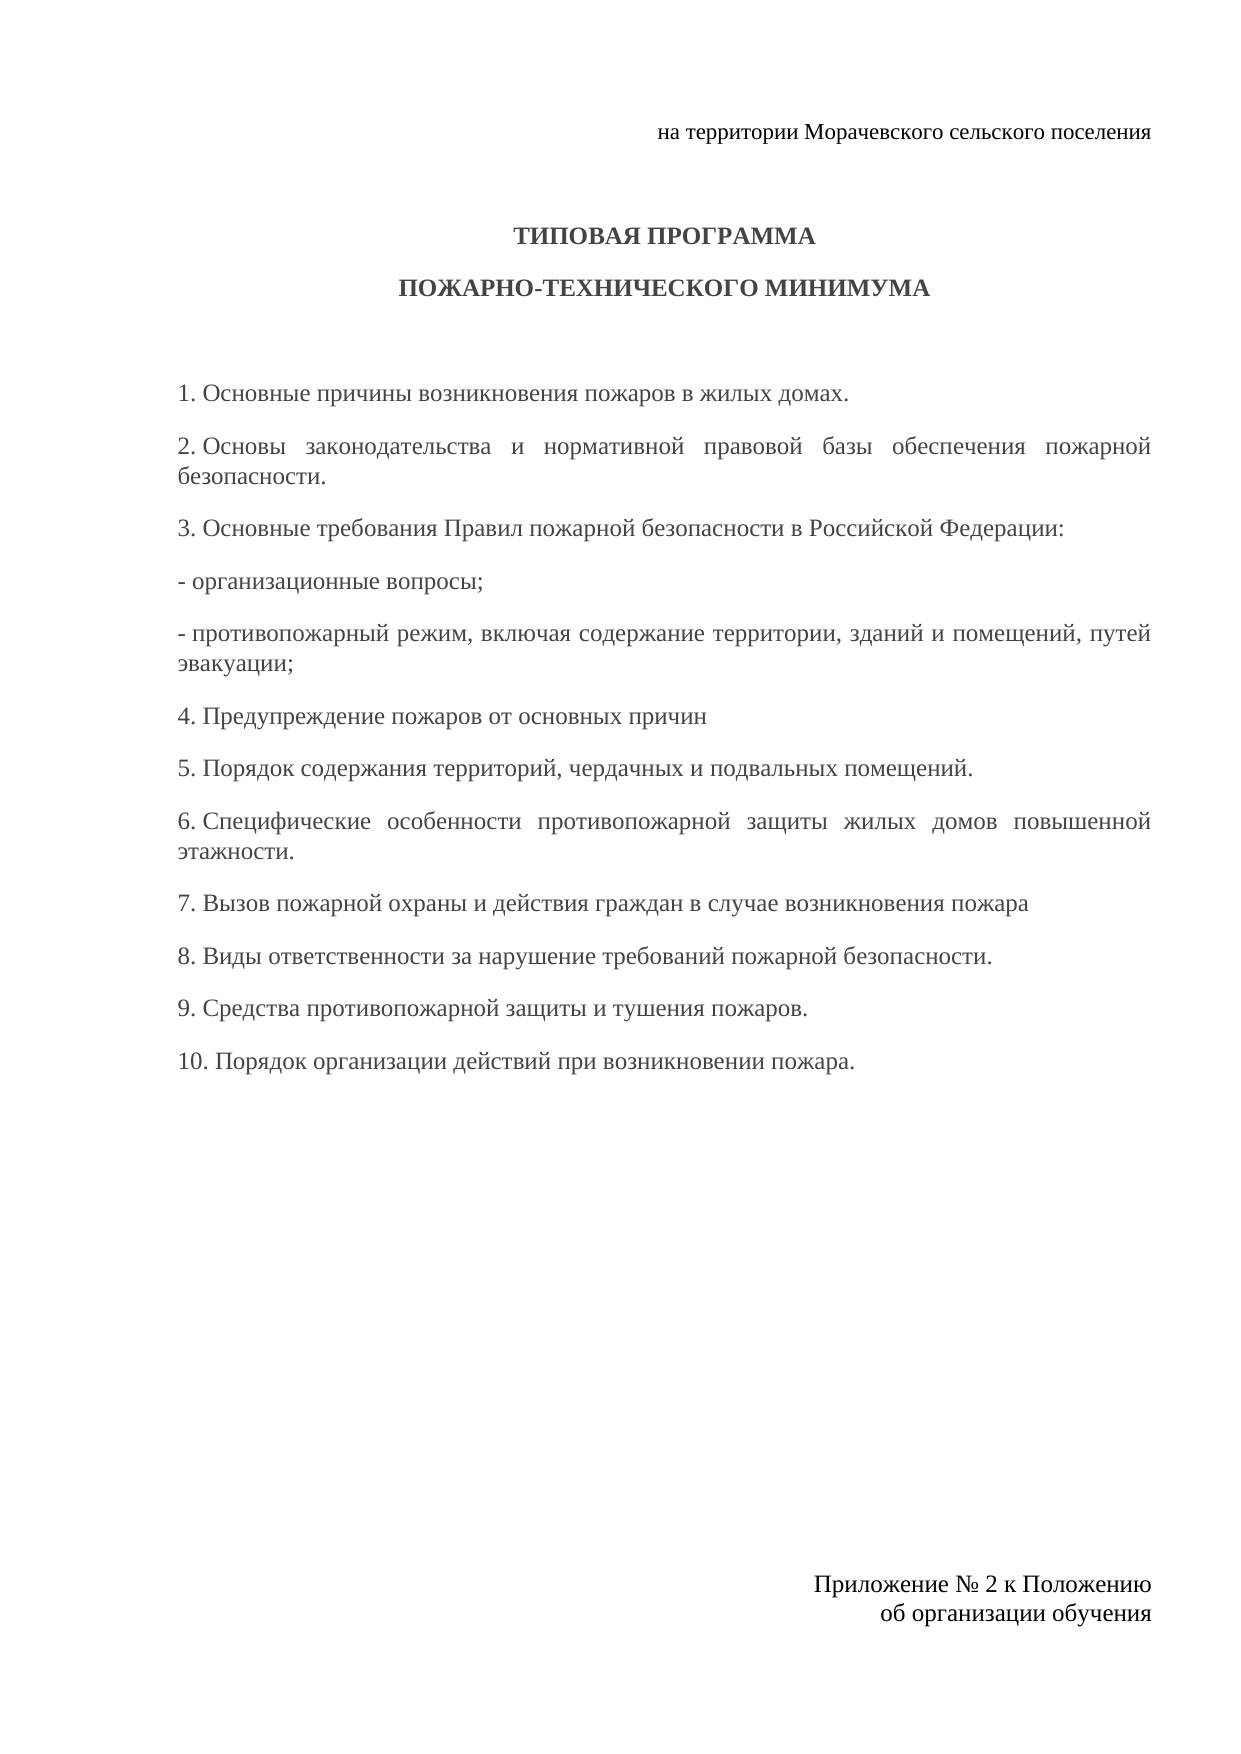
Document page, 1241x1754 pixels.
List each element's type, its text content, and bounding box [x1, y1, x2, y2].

text 5. Порядок содержания территорий, чердачных и подвальных помещений. [177, 752, 1152, 782]
text 6. Специфические особенности противопожарной защиты жилых домов повышенной этажности. [177, 804, 1152, 864]
text на территории Морачевского сельского поселения [177, 118, 1152, 144]
text 9. Средства противопожарной защиты и тушения пожаров. [177, 992, 1152, 1022]
text 1. Основные причины возникновения пожаров в жилых домах. [177, 377, 1152, 407]
text 2. Основы законодательства и нормативной правовой базы обеспечения пожарной безопасности. [177, 429, 1152, 489]
text ТИПОВАЯ ПРОГРАММА [177, 219, 1152, 249]
text - организационные вопросы; [177, 564, 1152, 594]
text 3. Основные требования Правил пожарной безопасности в Российской Федерации: [177, 512, 1152, 542]
text об организации обучения [177, 1598, 1152, 1627]
text 7. Вызов пожарной охраны и действия граждан в случае возникновения пожара [177, 887, 1152, 917]
text 10. Порядок организации действий при возникновении пожара. [177, 1044, 1152, 1074]
text 8. Виды ответственности за нарушение требований пожарной безопасности. [177, 939, 1152, 969]
text 4. Предупреждение пожаров от основных причин [177, 699, 1152, 729]
text ПОЖАРНО-ТЕХНИЧЕСКОГО МИНИМУМА [177, 272, 1152, 302]
text - противопожарный режим, включая содержание территории, зданий и помещений, путей эвакуации; [177, 617, 1152, 677]
text Приложение № 2 к Положению [177, 1569, 1152, 1598]
